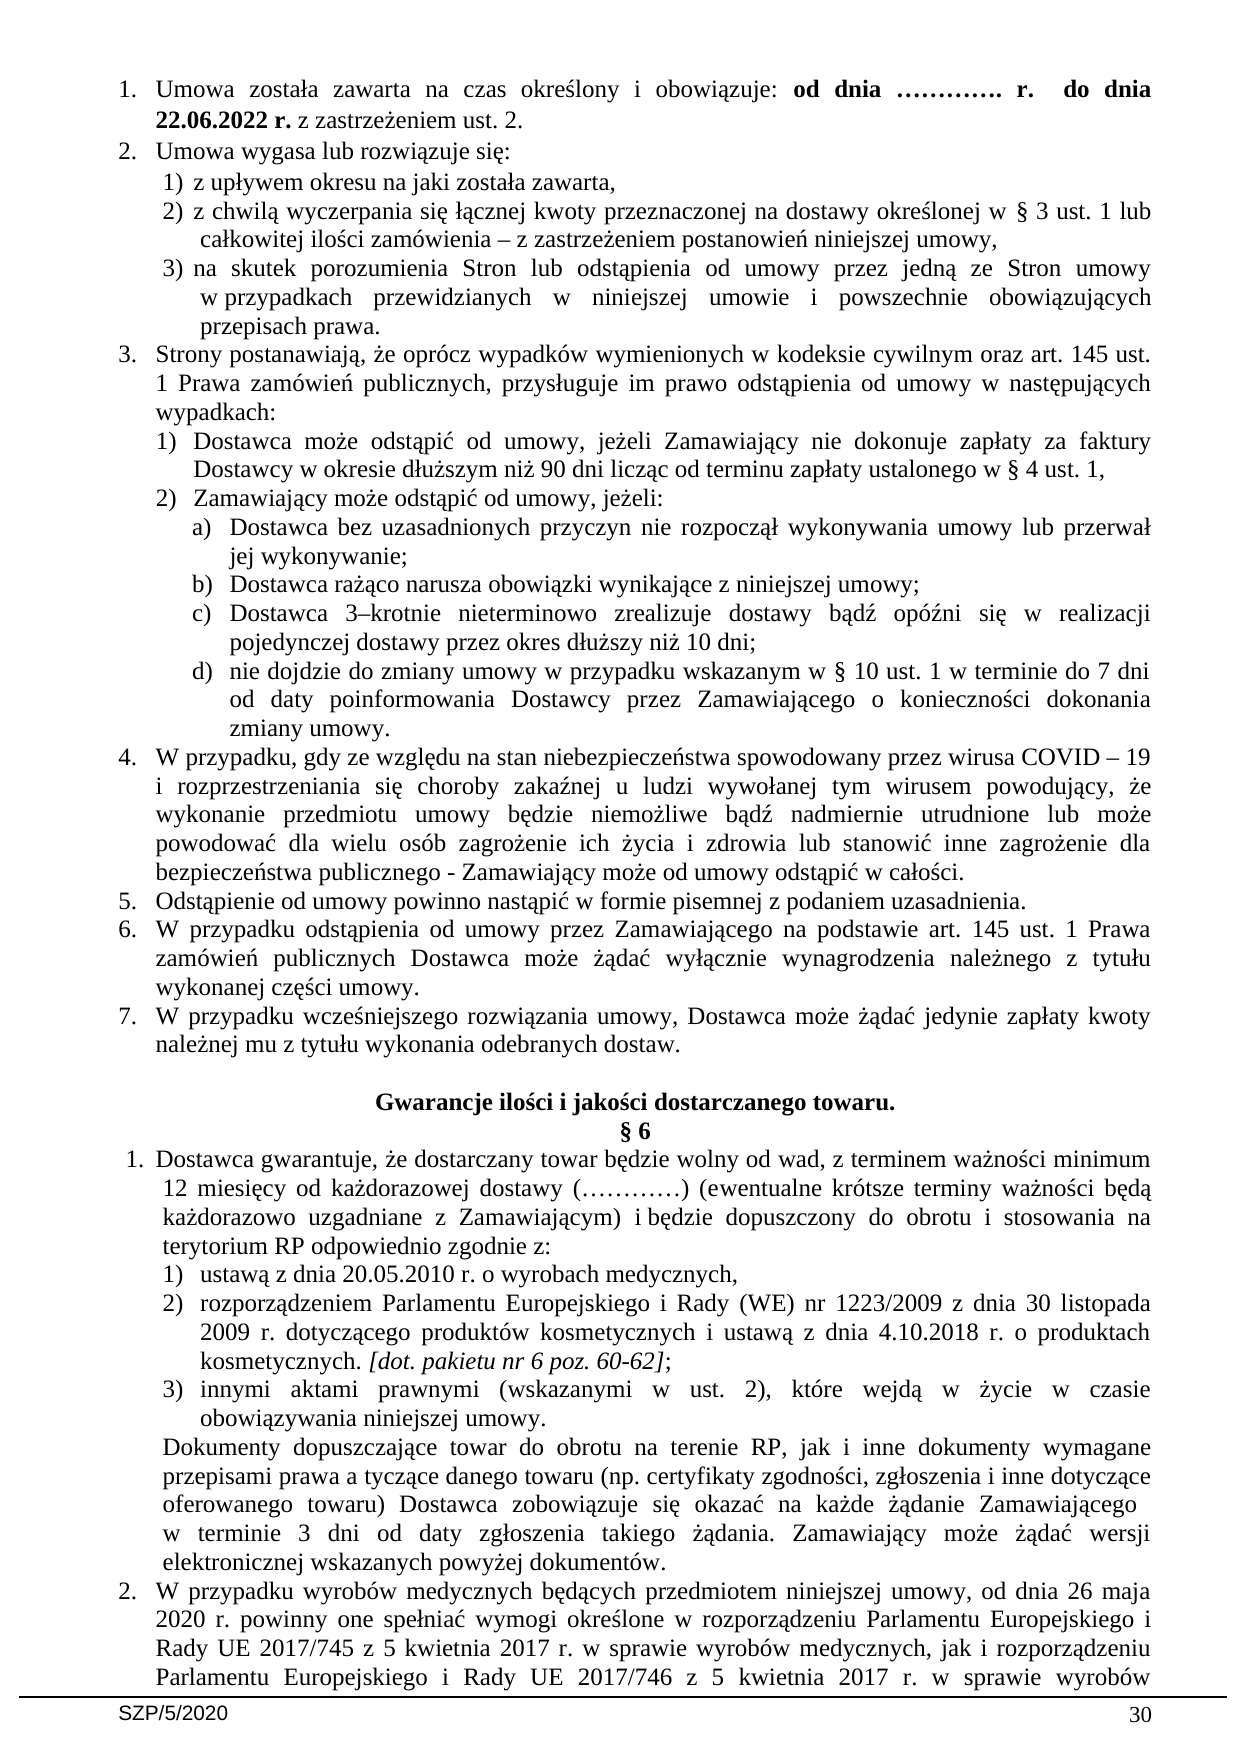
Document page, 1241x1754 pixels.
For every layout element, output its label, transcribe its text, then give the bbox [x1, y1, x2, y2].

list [118, 1576, 1152, 1691]
text Gwarancje ilości i jakości dostarczanego towaru. [118, 1087, 1152, 1116]
list ustawą z dnia 20.05.2010 r. o wyrobach medycznych, [162, 1259, 1152, 1288]
list Zamawiający może odstąpić od umowy, jeżeli: [156, 483, 1152, 512]
list Umowa została zawarta na czas określony i obowiązuje: od dnia …………. r. do dnia 22.06.2022 r. z zastrzeżeniem ust. 2. [118, 74, 1152, 136]
text Dokumenty dopuszczające towar do obrotu na terenie RP, jak i inne dokumenty wymagane przepisami prawa a tyczące danego towaru (np. certyfikaty zgodności, zgłoszenia i inne dotyczące oferowanego towaru) Dostawca zobowiązuje się okazać na każde żądanie Zamawiającego w terminie 3 dni od daty zgłoszenia takiego żądania. Zamawiający może żądać wersji elektronicznej wskazanych powyżej dokumentów. [162, 1432, 1152, 1576]
list z chwilą wyczerpania się łącznej kwoty przeznaczonej na dostawy określonej w § 3 ust. 1 lub całkowitej ilości zamówienia – z zastrzeżeniem postanowień niniejszej umowy, [162, 196, 1152, 253]
list Umowa wygasa lub rozwiązuje się: [118, 136, 1152, 167]
list Dostawca rażąco narusza obowiązki wynikające z niniejszej umowy; [192, 569, 1152, 598]
list Dostawca gwarantuje, że dostarczany towar będzie wolny od wad, z terminem ważności minimum 12 miesięcy od każdorazowej dostawy (…………) (ewentualne krótsze terminy ważności będą każdorazowo uzgadniane z Zamawiającym) i będzie dopuszczony do obrotu i stosowania na terytorium RP odpowiednio zgodnie z: [125, 1144, 1152, 1259]
list z upływem okresu na jaki została zawarta, [162, 167, 1152, 196]
list Dostawca bez uzasadnionych przyczyn nie rozpoczął wykonywania umowy lub przerwał jej wykonywanie; [192, 512, 1152, 569]
list rozporządzeniem Parlamentu Europejskiego i Rady (WE) nr 1223/2009 z dnia 30 listopada 2009 r. dotyczącego produktów kosmetycznych i ustawą z dnia 4.10.2018 r. o produktach kosmetycznych. [dot. pakietu nr 6 poz. 60-62]; [162, 1288, 1152, 1374]
list Dostawca może odstąpić od umowy, jeżeli Zamawiający nie dokonuje zapłaty za faktury Dostawcy w okresie dłuższym niż 90 dni licząc od terminu zapłaty ustalonego w § 4 ust. 1, [156, 426, 1152, 483]
list Dostawca 3–krotnie nieterminowo zrealizuje dostawy bądź opóźni się w realizacji pojedynczej dostawy przez okres dłuższy niż 10 dni; [192, 598, 1152, 656]
list W przypadku wcześniejszego rozwiązania umowy, Dostawca może żądać jedynie zapłaty kwoty należnej mu z tytułu wykonania odebranych dostaw. [118, 1001, 1152, 1058]
text § 6 [118, 1116, 1152, 1144]
list na skutek porozumienia Stron lub odstąpienia od umowy przez jedną ze Stron umowy w przypadkach przewidzianych w niniejszej umowie i powszechnie obowiązujących przepisach prawa. [162, 253, 1152, 339]
list Strony postanawiają, że oprócz wypadków wymienionych w kodeksie cywilnym oraz art. 145 ust. 1 Prawa zamówień publicznych, przysługuje im prawo odstąpienia od umowy w następujących wypadkach: [118, 339, 1152, 426]
list innymi aktami prawnymi (wskazanymi w ust. 2), które wejdą w życie w czasie obowiązywania niniejszej umowy. [162, 1374, 1152, 1432]
list W przypadku, gdy ze względu na stan niebezpieczeństwa spowodowany przez wirusa COVID – 19 i rozprzestrzeniania się choroby zakaźnej u ludzi wywołanej tym wirusem powodujący, że wykonanie przedmiotu umowy będzie niemożliwe bądź nadmiernie utrudnione lub może powodować dla wielu osób zagrożenie ich życia i zdrowia lub stanowić inne zagrożenie dla bezpieczeństwa publicznego - Zamawiający może od umowy odstąpić w całości. [118, 742, 1152, 886]
list W przypadku odstąpienia od umowy przez Zamawiającego na podstawie art. 145 ust. 1 Prawa zamówień publicznych Dostawca może żądać wyłącznie wynagrodzenia należnego z tytułu wykonanej części umowy. [118, 914, 1152, 1001]
list Odstąpienie od umowy powinno nastąpić w formie pisemnej z podaniem uzasadnienia. [118, 886, 1152, 914]
list nie dojdzie do zmiany umowy w przypadku wskazanym w § 10 ust. 1 w terminie do 7 dni od daty poinformowania Dostawcy przez Zamawiającego o konieczności dokonania zmiany umowy. [192, 656, 1152, 742]
